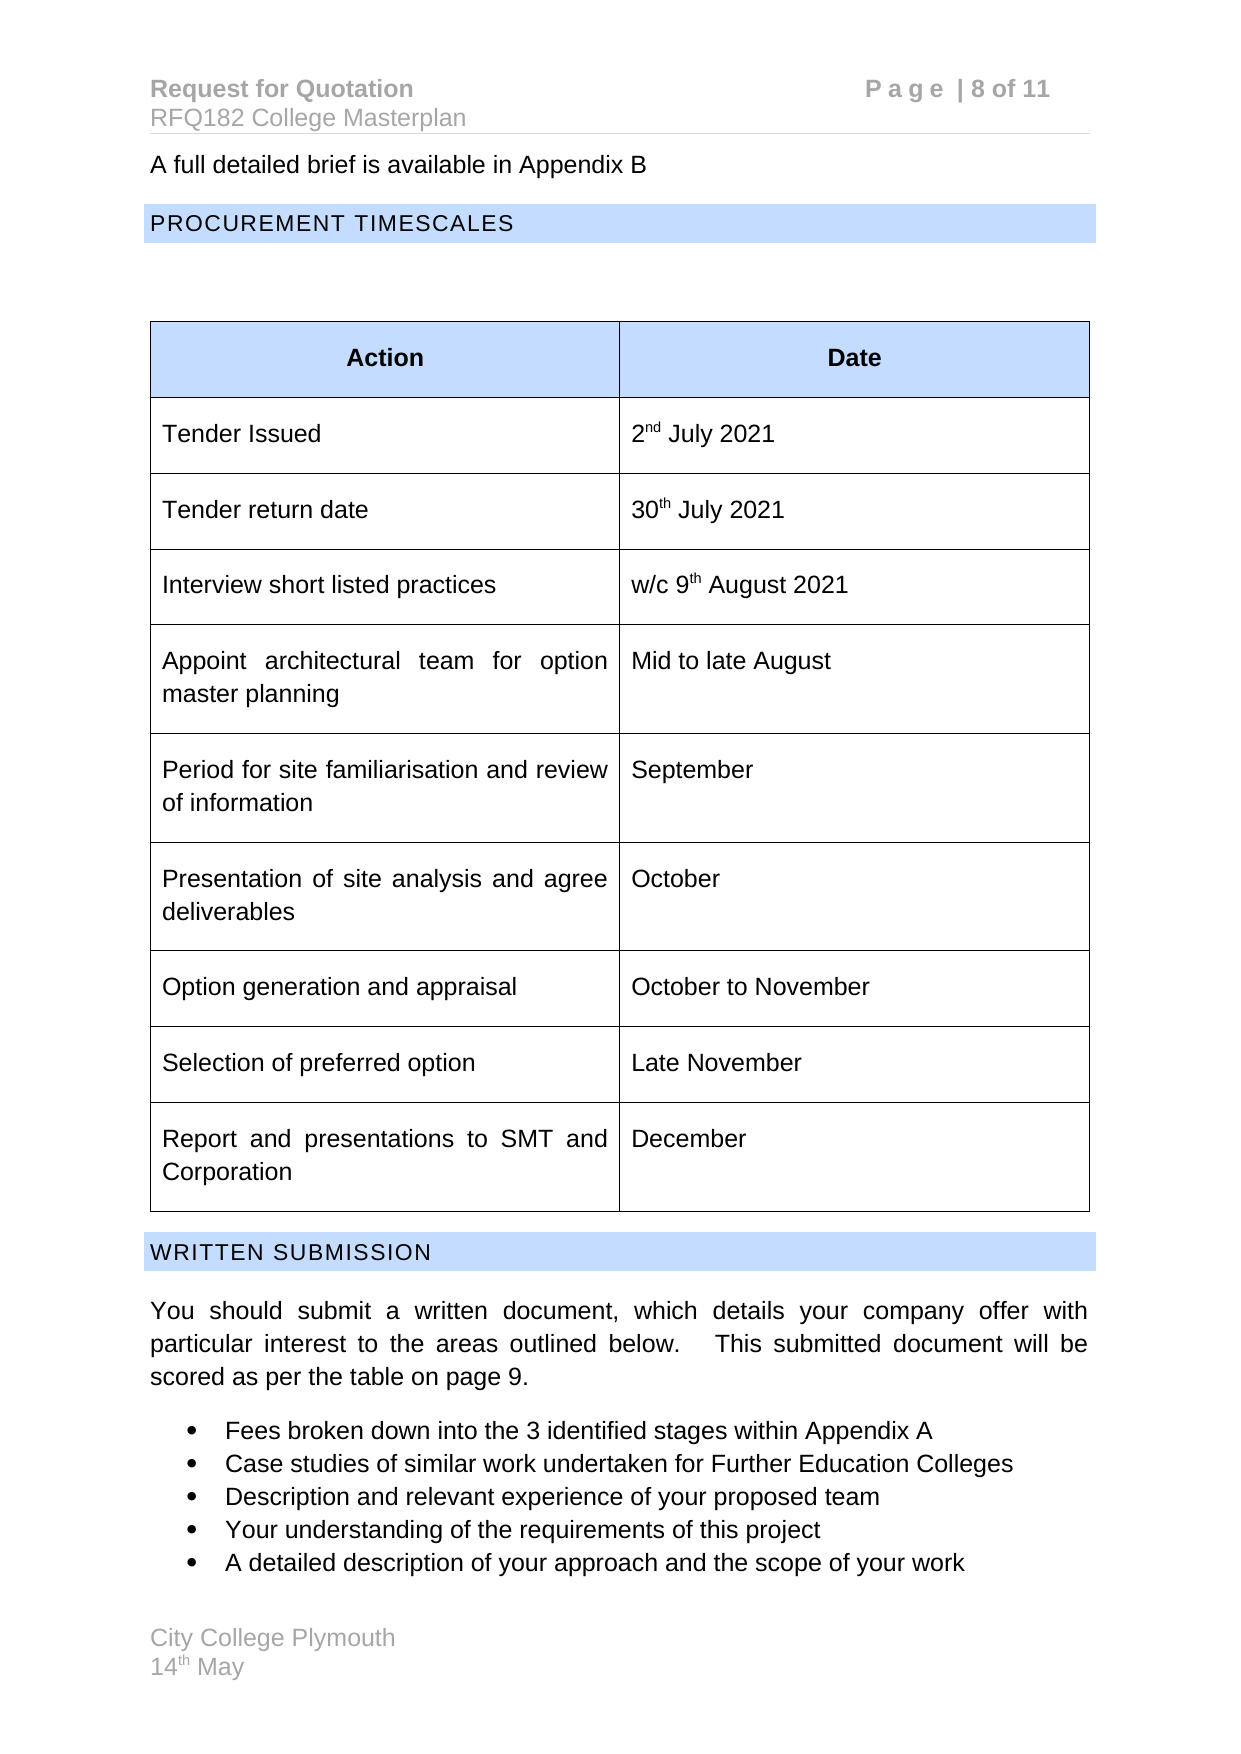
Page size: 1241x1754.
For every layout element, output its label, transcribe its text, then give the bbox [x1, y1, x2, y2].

subtitle Written Submission [150, 1239, 1090, 1265]
list Case studies of similar work undertaken for Further Education Colleges [187, 1449, 1090, 1478]
table_cell 30th July 2021 [620, 474, 1089, 548]
table_cell Selection of preferred option [151, 1027, 619, 1102]
list Your understanding of the requirements of this project [187, 1515, 1090, 1544]
table_cell w/c 9th August 2021 [620, 550, 1089, 624]
table_cell Report and presentations to SMT and Corporation [151, 1103, 619, 1211]
table_cell Tender return date [151, 474, 619, 548]
list A detailed description of your approach and the scope of your work [187, 1548, 1090, 1577]
table_cell Interview short listed practices [151, 550, 619, 624]
table_cell Presentation of site analysis and agree deliverables [151, 843, 619, 950]
table_cell Tender Issued [151, 398, 619, 473]
table_cell Option generation and appraisal [151, 951, 619, 1026]
table_cell October to November [620, 951, 1089, 1026]
subtitle PROCUREMENT Timescales [150, 210, 1090, 236]
list Description and relevant experience of your proposed team [187, 1482, 1090, 1511]
table_header Action [151, 322, 619, 397]
table_cell Late November [620, 1027, 1089, 1102]
table_cell Period for site familiarisation and review of information [151, 734, 619, 842]
text A full detailed brief is available in Appendix B [150, 150, 1090, 179]
table_cell Mid to late August [620, 625, 1089, 733]
table_cell October [620, 843, 1089, 950]
table_cell 2nd July 2021 [620, 398, 1089, 473]
table_cell December [620, 1103, 1089, 1211]
table_cell September [620, 734, 1089, 842]
table_header Date [620, 322, 1089, 397]
table_cell Appoint architectural team for option master planning [151, 625, 619, 733]
text You should submit a written document, which details your company offer with particular interest to the areas outlined below. This submitted document will be scored as per the table on page 9. [150, 1296, 1090, 1391]
list Fees broken down into the 3 identified stages within Appendix A [187, 1416, 1090, 1445]
